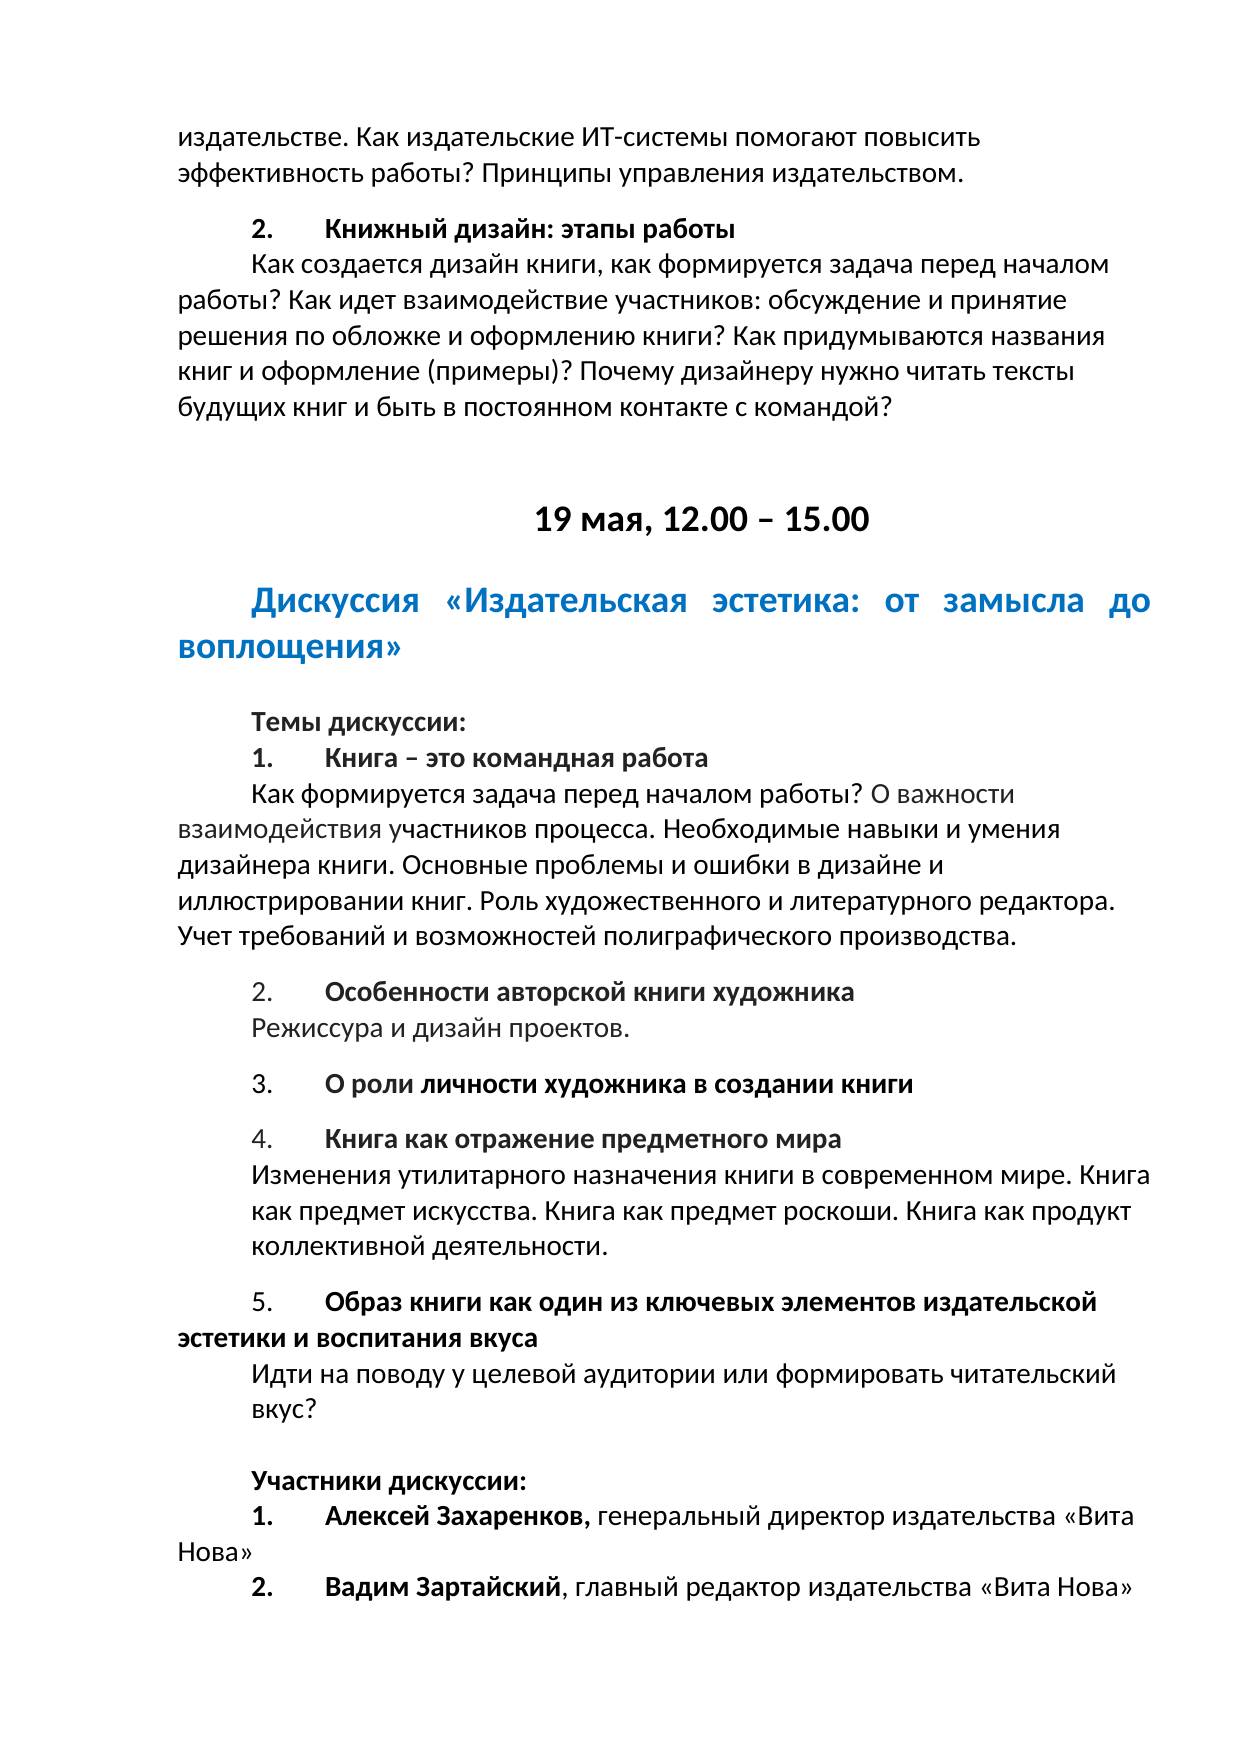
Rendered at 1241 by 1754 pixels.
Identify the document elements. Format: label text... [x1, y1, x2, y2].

list Алексей Захаренков, генеральный директор издательства «Вита Нова» [177, 1497, 1152, 1568]
list Как создается дизайн книги, как формируется задача перед началом работы? Как идет взаимодействие участников: обсуждение и принятие решения по обложке и оформлению книги? Как придумываются названия книг и оформление (примеры)? Почему дизайнеру нужно читать тексты будущих книг и быть в постоянном контакте с командой? [177, 245, 1152, 423]
list Особенности авторской книги художника [177, 973, 1152, 1009]
text 19 мая, 12.00 – 15.00 [177, 495, 1152, 541]
list Изменения утилитарного назначения книги в современном мире. Книга как предмет искусства. Книга как предмет роскоши. Книга как продукт коллективной деятельности. [251, 1156, 1152, 1263]
list Книга – это командная работа [177, 739, 1152, 775]
list Режиссура и дизайн проектов. [177, 1009, 1152, 1044]
text Темы дискуссии: [177, 703, 1152, 739]
list Книжный дизайн: этапы работы [177, 210, 1152, 245]
list О роли личности художника в создании книги [177, 1065, 1152, 1100]
list Как формируется задача перед началом работы? О важности взаимодействия участников процесса. Необходимые навыки и умения дизайнера книги. Основные проблемы и ошибки в дизайне и иллюстрировании книг. Роль художественного и литературного редактора. Учет требований и возможностей полиграфического производства. [177, 775, 1152, 953]
list Образ книги как один из ключевых элементов издательской эстетики и воспитания вкуса [177, 1283, 1152, 1355]
text Участники дискуссии: [177, 1462, 1152, 1497]
text Дискуссия «Издательская эстетика: от замысла до воплощения» [177, 576, 1152, 668]
list Вадим Зартайский, главный редактор издательства «Вита Нова» [177, 1568, 1152, 1604]
list Книга как отражение предметного мира [177, 1121, 1152, 1156]
list Идти на поводу у целевой аудитории или формировать читательский вкус? [251, 1355, 1152, 1426]
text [177, 118, 1152, 189]
